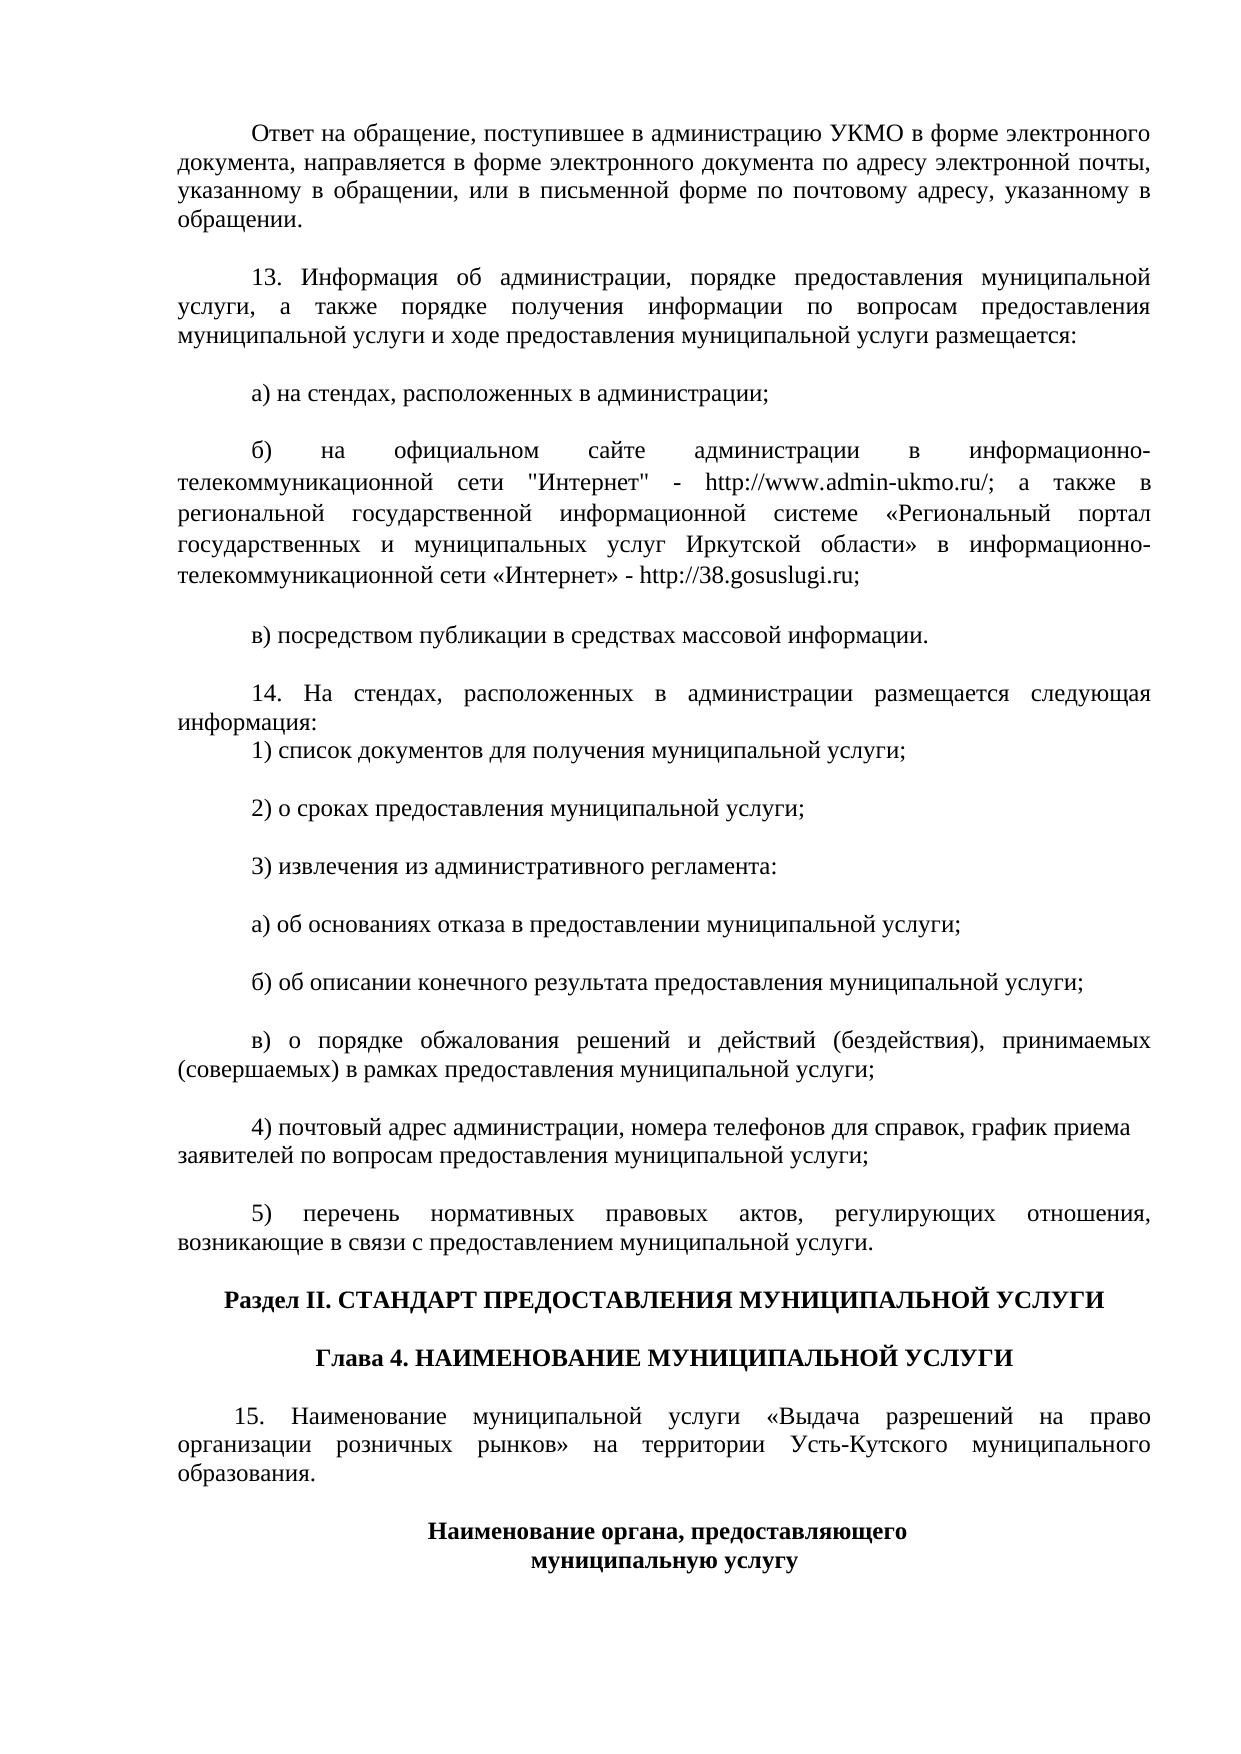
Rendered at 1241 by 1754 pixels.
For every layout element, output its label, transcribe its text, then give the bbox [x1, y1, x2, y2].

text 2) о сроках предоставления муниципальной услуги; [177, 793, 1152, 822]
text в) посредством публикации в средствах массовой информации. [177, 620, 1152, 649]
text 4) почтовый адрес администрации, номера телефонов для справок, график приема заявителей по вопросам предоставления муниципальной услуги; [177, 1112, 1152, 1169]
text а) на стендах, расположенных в администрации; [177, 378, 1152, 406]
text 3) извлечения из административного регламента: [177, 851, 1152, 880]
text а) об основаниях отказа в предоставлении муниципальной услуги; [177, 909, 1152, 938]
text Наименование органа, предоставляющего [177, 1516, 1152, 1545]
text 14. На стендах, расположенных в администрации размещается следующая информация: [177, 678, 1152, 735]
text 15. Наименование муниципальной услуги «Выдача разрешений на право организации розничных рынков» на территории Усть-Кутского муниципального образования. [177, 1401, 1152, 1487]
text б) на официальном сайте администрации в информационно-телекоммуникационной сети "Интернет" - http://www.admin-ukmo.ru/; а также в региональной государственной информационной системе «Региональный портал государственных и муниципальных услуг Иркутской области» в информационно-телекоммуникационной сети «Интернет» - http://38.gosuslugi.ru; [177, 436, 1152, 588]
text муниципальную услугу [177, 1545, 1152, 1574]
text 13. Информация об администрации, порядке предоставления муниципальной услуги, а также порядке получения информации по вопросам предоставления муниципальной услуги и ходе предоставления муниципальной услуги размещается: [177, 262, 1152, 348]
text Раздел II. СТАНДАРТ ПРЕДОСТАВЛЕНИЯ МУНИЦИПАЛЬНОЙ УСЛУГИ [177, 1285, 1152, 1314]
text Ответ на обращение, поступившее в администрацию УКМО в форме электронного документа, направляется в форме электронного документа по адресу электронной почты, указанному в обращении, или в письменной форме по почтовому адресу, указанному в обращении. [177, 118, 1152, 233]
text в) о порядке обжалования решений и действий (бездействия), принимаемых (совершаемых) в рамках предоставления муниципальной услуги; [177, 1025, 1152, 1082]
text 5) перечень нормативных правовых актов, регулирующих отношения, возникающие в связи с предоставлением муниципальной услуги. [177, 1198, 1152, 1256]
text Глава 4. НАИМЕНОВАНИЕ МУНИЦИПАЛЬНОЙ УСЛУГИ [177, 1343, 1152, 1372]
text 1) список документов для получения муниципальной услуги; [177, 735, 1152, 764]
text б) об описании конечного результата предоставления муниципальной услуги; [177, 967, 1152, 996]
